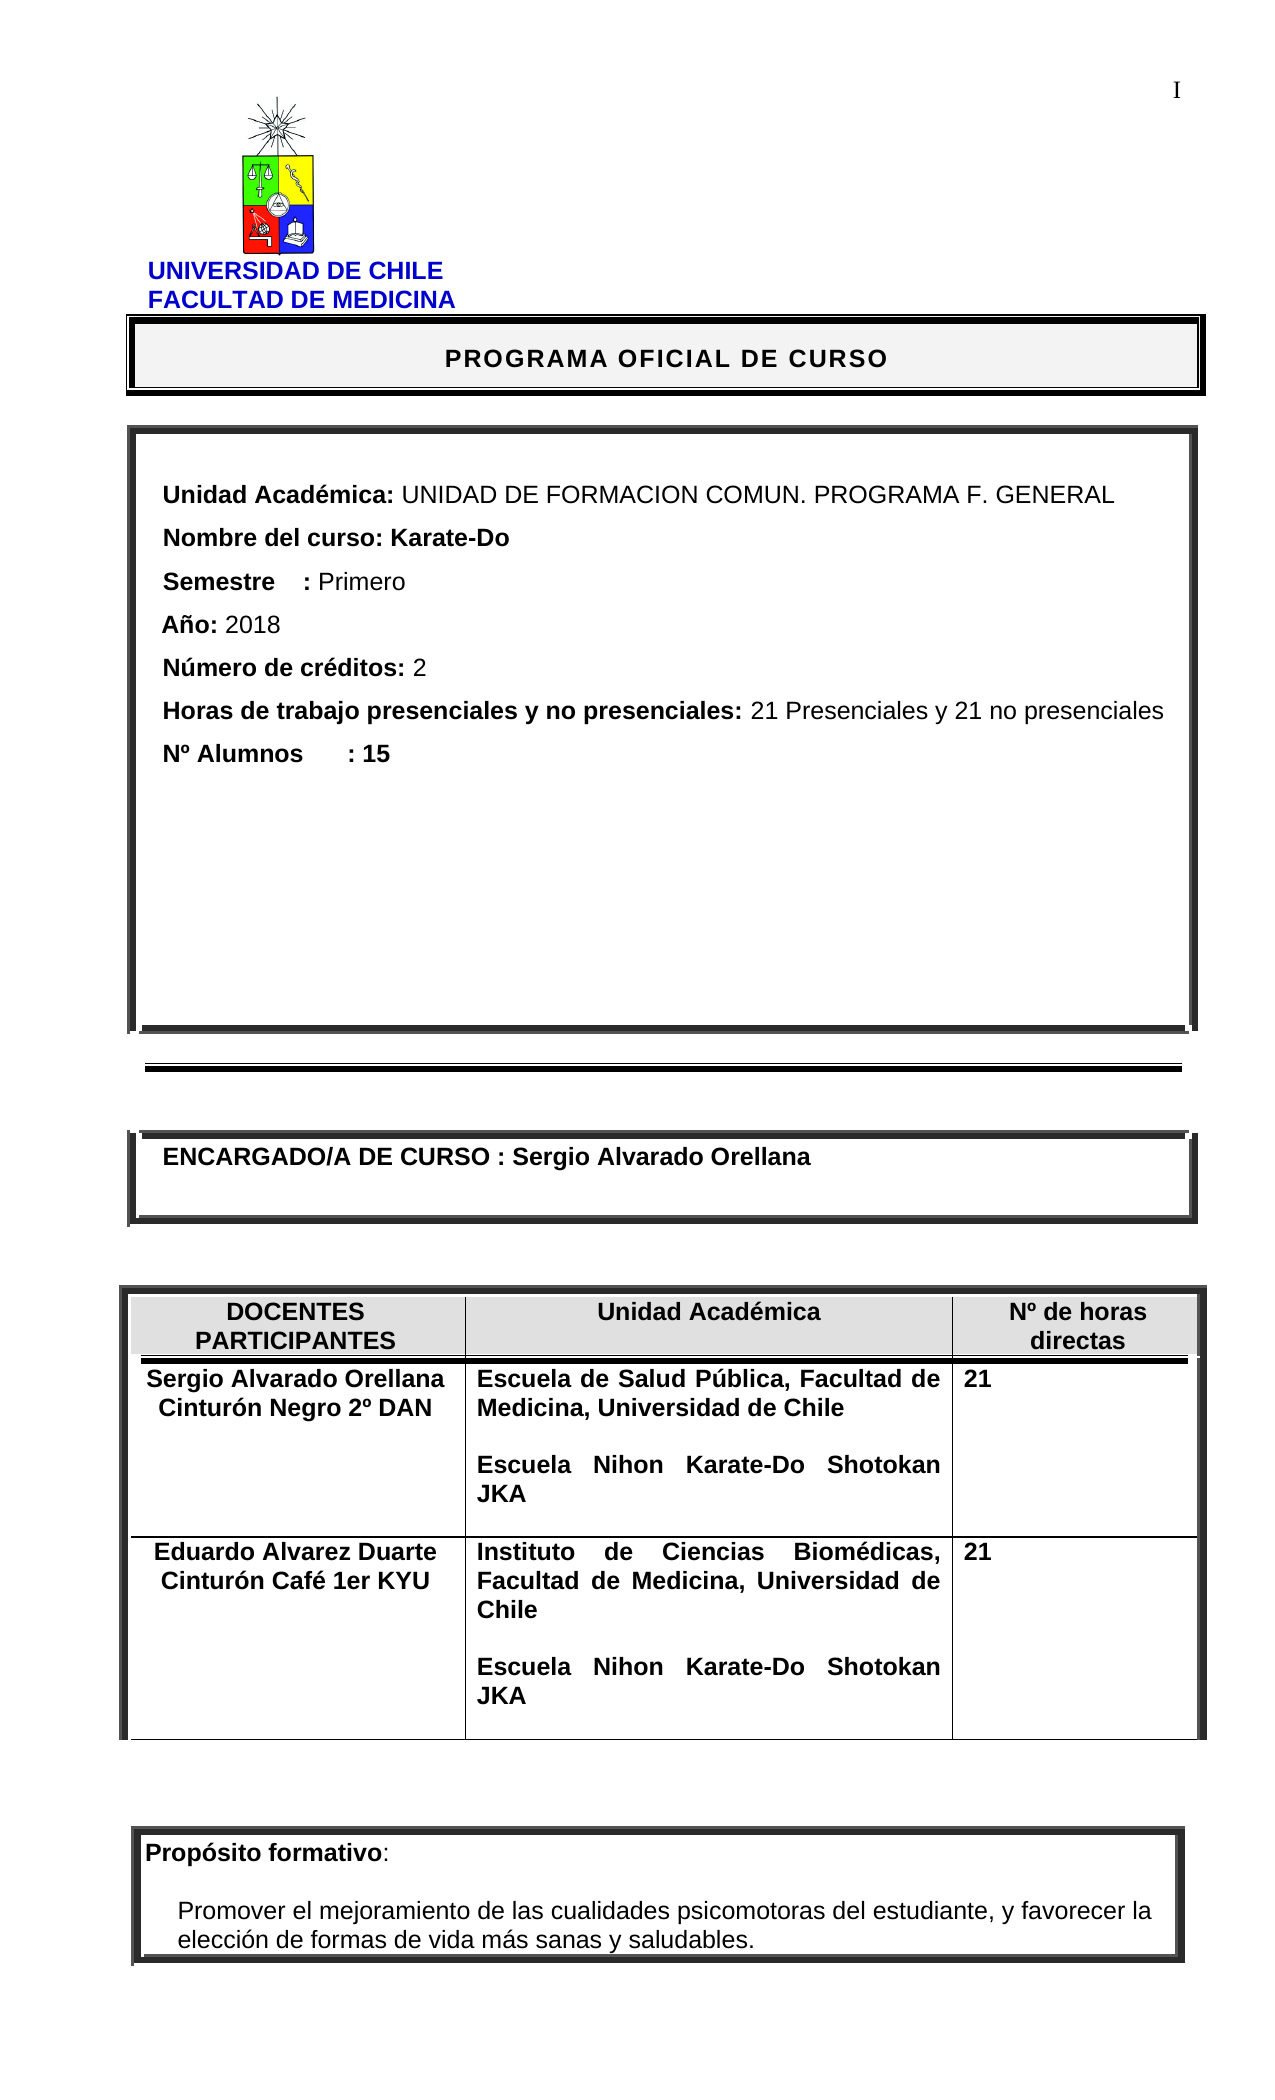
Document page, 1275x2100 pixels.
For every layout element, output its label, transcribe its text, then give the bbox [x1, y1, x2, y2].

table_cell [133, 1021, 1195, 1063]
table_cell Eduardo Alvarez Duarte Cinturón Café 1er KYU [131, 1538, 465, 1739]
table_header Unidad Académica: UNIDAD DE FORMACION COMUN. PROGRAMA F. GENERAL Nombre del curso: Karate-Do Semestre : Primero Año: 2018 Número de créditos: 2 Horas de trabajo presenciales y no presenciales: 21 Presenciales y 21 no presenciales Nº Alumnos : 15 [139, 437, 1189, 1021]
table_cell [133, 1063, 1195, 1129]
table_header DOCENTES PARTICIPANTES [131, 1297, 465, 1354]
table_cell ENCARGADO/A DE CURSO : Sergio Alvarado Orellana [133, 1130, 1195, 1214]
table_header PROGRAMA OFICIAL DE CURSO [135, 324, 1197, 387]
table_header Unidad Académica [466, 1297, 952, 1354]
table_header Nº de horas directas [953, 1297, 1197, 1354]
table_cell Escuela de Salud Pública, Facultad de Medicina, Universidad de Chile Escuela Nihon Karate-Do Shotokan JKA [466, 1364, 952, 1536]
text FACULTAD DE MEDICINA [148, 285, 1181, 314]
table_cell Sergio Alvarado Orellana Cinturón Negro 2º DAN [128, 1355, 465, 1536]
table_cell Instituto de Ciencias Biomédicas, Facultad de Medicina, Universidad de Chile Escuela Nihon Karate-Do Shotokan JKA [466, 1538, 952, 1739]
table_cell 21 [953, 1355, 1200, 1536]
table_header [144, 1839, 1175, 1953]
text UNIVERSIDAD DE CHILE [148, 257, 1181, 285]
table_cell 21 [953, 1538, 1197, 1739]
